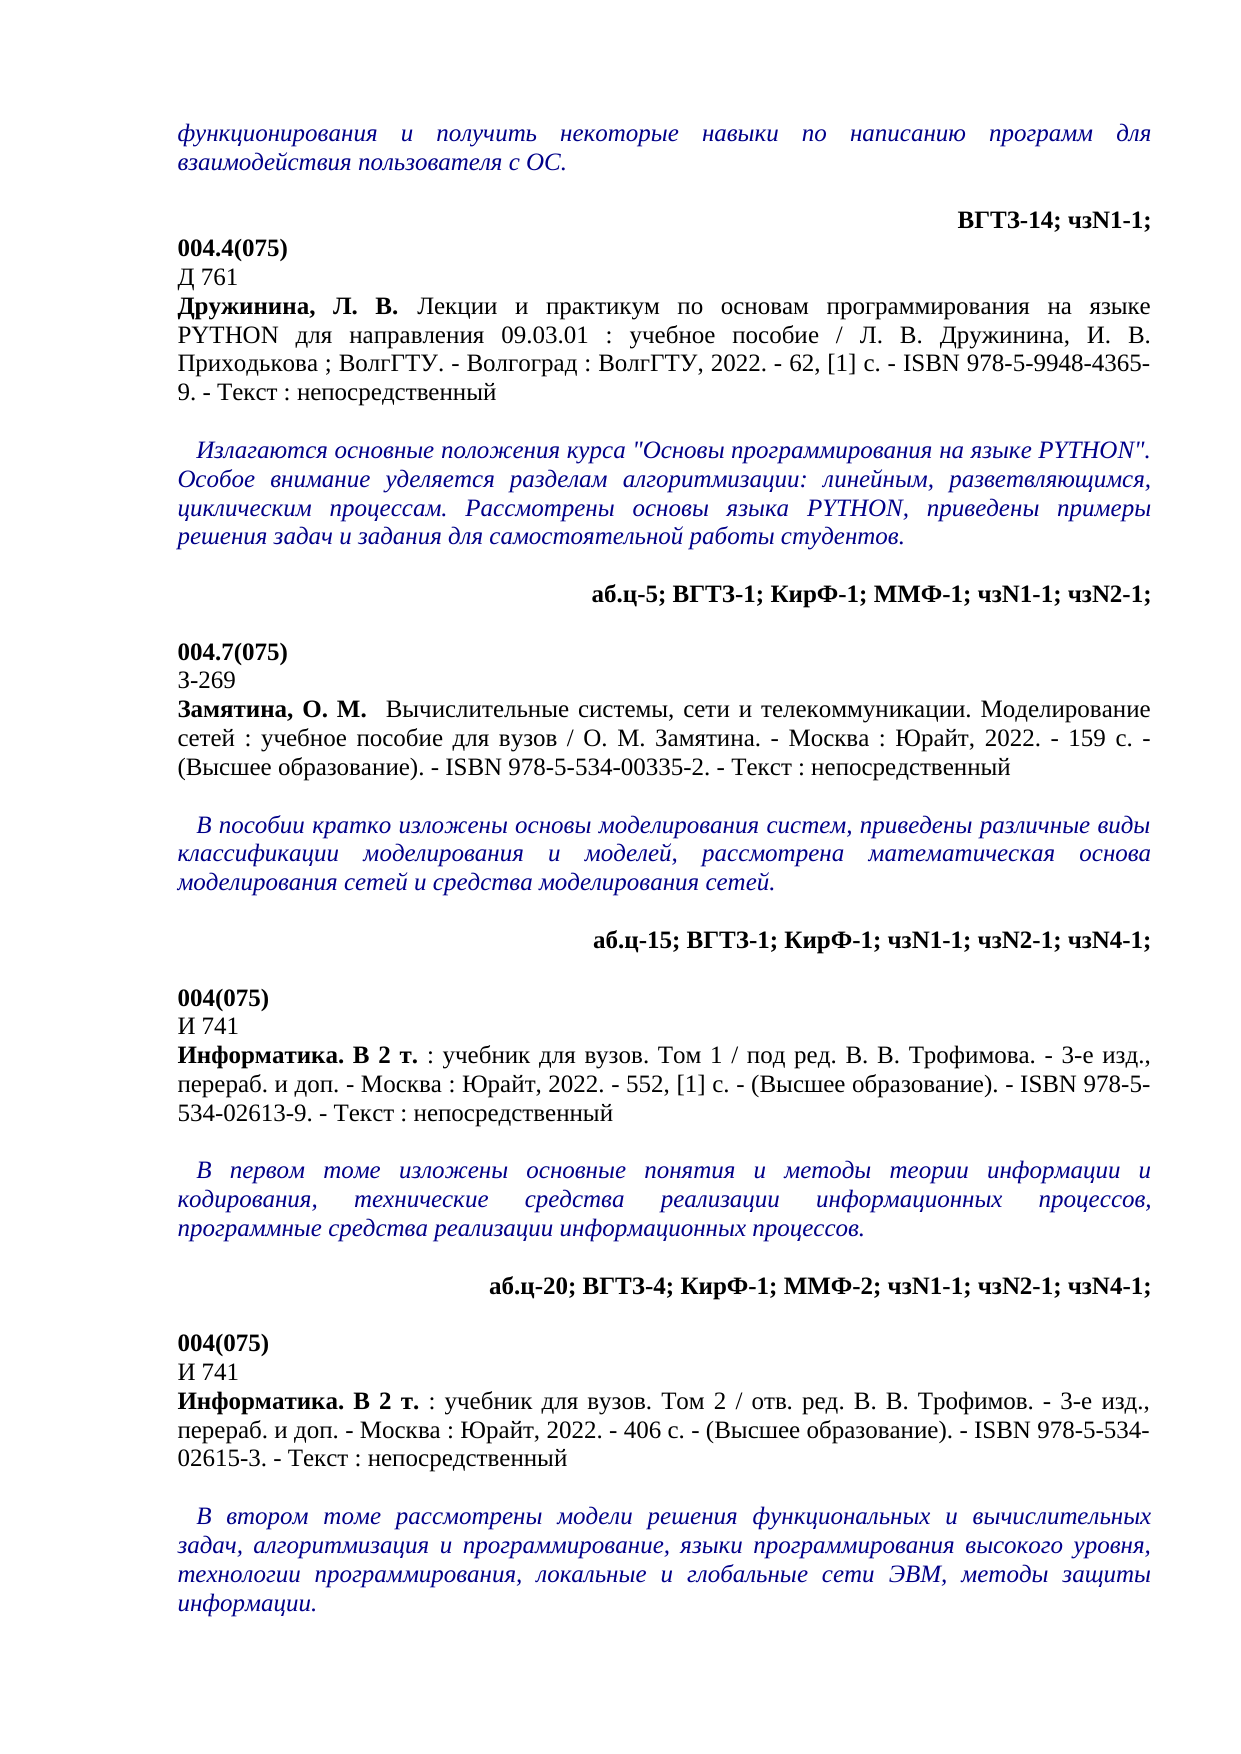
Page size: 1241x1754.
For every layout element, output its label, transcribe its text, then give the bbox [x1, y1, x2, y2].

text Информатика. В 2 т. : учебник для вузов. Том 2 / отв. ред. В. В. Трофимов. - 3-е изд., перераб. и доп. - Москва : Юрайт, 2022. - 406 с. - (Высшее образование). - ISBN 978-5-534-02615-3. - Текст : непосредственный [177, 1386, 1152, 1472]
text В первом томе изложены основные понятия и методы теории информации и кодирования, технические средства реализации информационных процессов, программные средства реализации информационных процессов. [177, 1156, 1152, 1242]
text 004(075) [177, 1328, 1152, 1357]
text Замятина, О. М. Вычислительные системы, сети и телекоммуникации. Моделирование сетей : учебное пособие для вузов / О. М. Замятина. - Москва : Юрайт, 2022. - 159 с. - (Высшее образование). - ISBN 978-5-534-00335-2. - Текст : непосредственный [177, 694, 1152, 781]
text аб.ц-5; ВГТЗ-1; КирФ-1; ММФ-1; чзN1-1; чзN2-1; [177, 579, 1152, 608]
text аб.ц-20; ВГТЗ-4; КирФ-1; ММФ-2; чзN1-1; чзN2-1; чзN4-1; [177, 1271, 1152, 1300]
text В пособии кратко изложены основы моделирования систем, приведены различные виды классификации моделирования и моделей, рассмотрена математическая основа моделирования сетей и средства моделирования сетей. [177, 810, 1152, 896]
text И 741 [177, 1357, 1152, 1386]
text Д 761 [177, 262, 1152, 291]
text 004.4(075) [177, 233, 1152, 262]
text Излагаются основные положения курса "Основы программирования на языке PYTHON". Особое внимание уделяется разделам алгоритмизации: линейным, разветвляющимся, циклическим процессам. Рассмотрены основы языка PYTHON, приведены примеры решения задач и задания для самостоятельной работы студентов. [177, 435, 1152, 550]
text Дружинина, Л. В. Лекции и практикум по основам программирования на языке PYTHON для направления 09.03.01 : учебное пособие / Л. В. Дружинина, И. В. Приходькова ; ВолгГТУ. - Волгоград : ВолгГТУ, 2022. - 62, [1] с. - ISBN 978-5-9948-4365-9. - Текст : непосредственный [177, 291, 1152, 406]
text В втором томе рассмотрены модели решения функциональных и вычислительных задач, алгоритмизация и программирование, языки программирования высокого уровня, технологии программирования, локальные и глобальные сети ЭВМ, методы защиты информации. [177, 1501, 1152, 1616]
text ВГТЗ-14; чзN1-1; [177, 205, 1152, 233]
text Информатика. В 2 т. : учебник для вузов. Том 1 / под ред. В. В. Трофимова. - 3-е изд., перераб. и доп. - Москва : Юрайт, 2022. - 552, [1] с. - (Высшее образование). - ISBN 978-5-534-02613-9. - Текст : непосредственный [177, 1040, 1152, 1126]
text аб.ц-15; ВГТЗ-1; КирФ-1; чзN1-1; чзN2-1; чзN4-1; [177, 925, 1152, 954]
text И 741 [177, 1011, 1152, 1040]
text 004.7(075) [177, 637, 1152, 666]
text 004(075) [177, 983, 1152, 1011]
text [177, 118, 1152, 176]
text З-269 [177, 666, 1152, 694]
